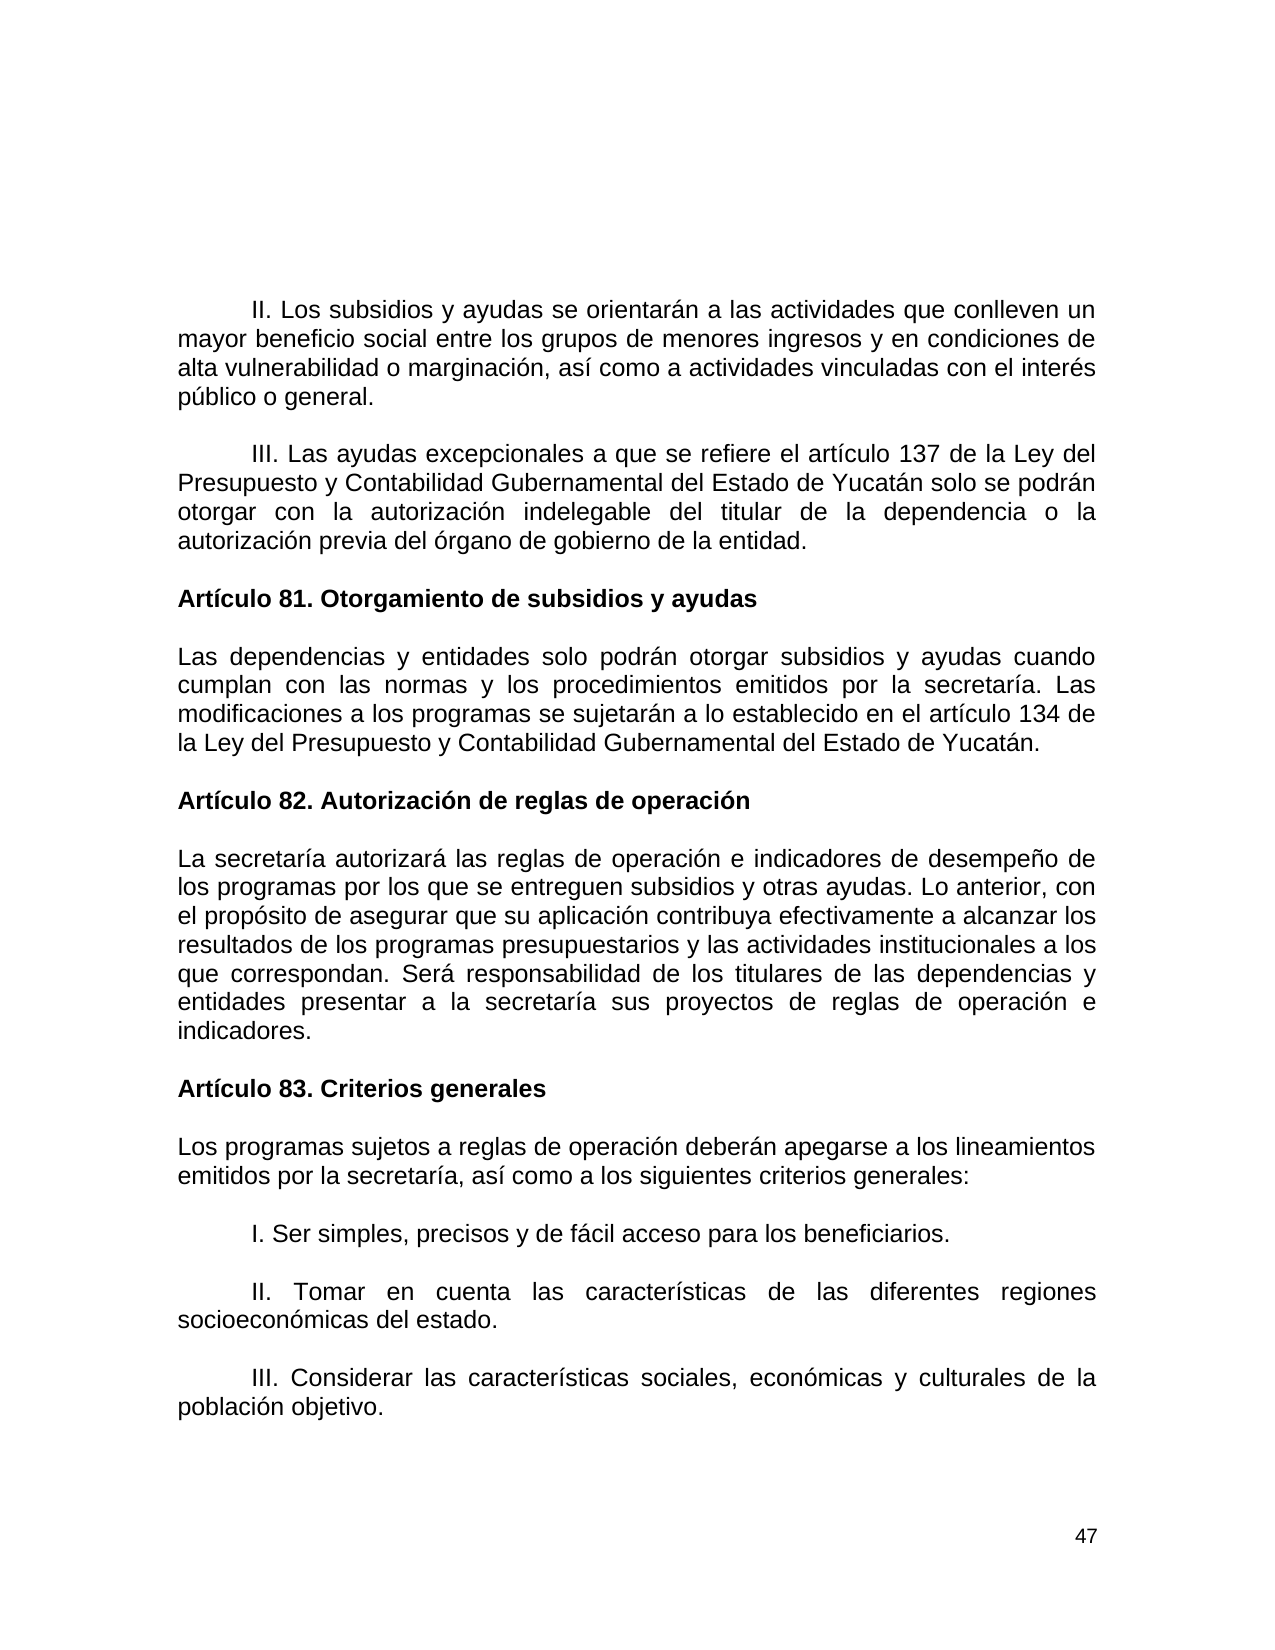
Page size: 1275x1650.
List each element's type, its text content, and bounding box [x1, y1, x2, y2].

text Artículo 81. Otorgamiento de subsidios y ayudas [177, 584, 1098, 612]
text II. Tomar en cuenta las características de las diferentes regiones socioeconómicas del estado. [177, 1277, 1098, 1334]
text Artículo 82. Autorización de reglas de operación [177, 786, 1098, 814]
text Los programas sujetos a reglas de operación deberán apegarse a los lineamientos emitidos por la secretaría, así como a los siguientes criterios generales: [177, 1132, 1098, 1189]
text Las dependencias y entidades solo podrán otorgar subsidios y ayudas cuando cumplan con las normas y los procedimientos emitidos por la secretaría. Las modificaciones a los programas se sujetarán a lo establecido en el artículo 134 de la Ley del Presupuesto y Contabilidad Gubernamental del Estado de Yucatán. [177, 642, 1098, 757]
text Artículo 83. Criterios generales [177, 1074, 1098, 1103]
text III. Las ayudas excepcionales a que se refiere el artículo 137 de la Ley del Presupuesto y Contabilidad Gubernamental del Estado de Yucatán solo se podrán otorgar con la autorización indelegable del titular de la dependencia o la autorización previa del órgano de gobierno de la entidad. [177, 439, 1098, 554]
text III. Considerar las características sociales, económicas y culturales de la población objetivo. [177, 1363, 1098, 1421]
text La secretaría autorizará las reglas de operación e indicadores de desempeño de los programas por los que se entreguen subsidios y otras ayudas. Lo anterior, con el propósito de asegurar que su aplicación contribuya efectivamente a alcanzar los resultados de los programas presupuestarios y las actividades institucionales a los que correspondan. Será responsabilidad de los titulares de las dependencias y entidades presentar a la secretaría sus proyectos de reglas de operación e indicadores. [177, 844, 1098, 1045]
text II. Los subsidios y ayudas se orientarán a las actividades que conlleven un mayor beneficio social entre los grupos de menores ingresos y en condiciones de alta vulnerabilidad o marginación, así como a actividades vinculadas con el interés público o general. [177, 295, 1098, 410]
text I. Ser simples, precisos y de fácil acceso para los beneficiarios. [177, 1219, 1098, 1247]
